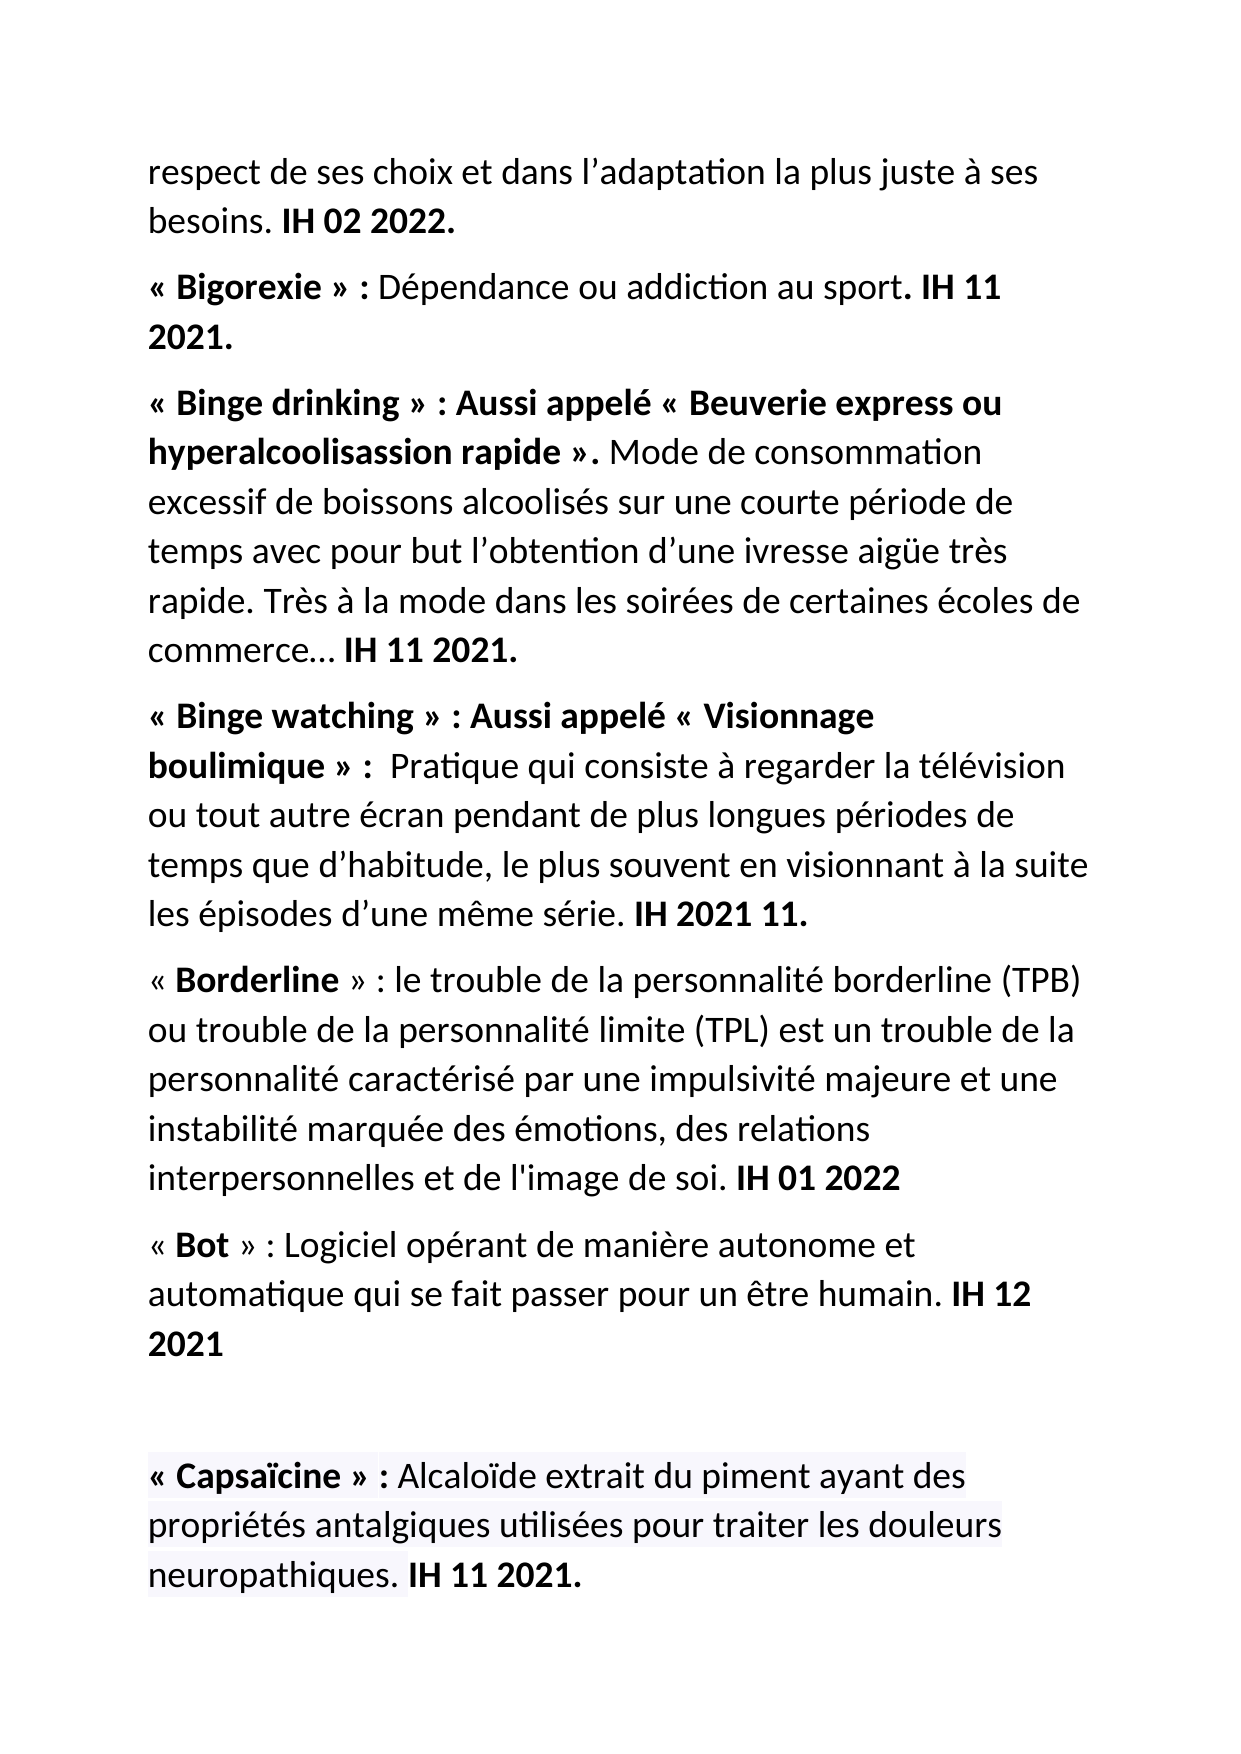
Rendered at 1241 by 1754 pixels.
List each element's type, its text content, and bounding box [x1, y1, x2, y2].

text « Bigorexie » : Dépendance ou addiction au sport. IH 11 2021. [148, 263, 1093, 358]
text « Binge watching » : Aussi appelé « Visionnage boulimique » : Pratique qui consiste à regarder la télévision ou tout autre écran pendant de plus longues périodes de temps que d’habitude, le plus souvent en visionnant à la suite les épisodes d’une même série. IH 2021 11. [148, 692, 1093, 936]
text « Bot » : Logiciel opérant de manière autonome et automatique qui se fait passer pour un être humain. IH 12 2021 [148, 1221, 1093, 1365]
text « Capsaïcine » : Alcaloïde extrait du piment ayant des propriétés antalgiques utilisées pour traiter les douleurs neuropathiques. IH 11 2021. [148, 1452, 1093, 1597]
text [148, 148, 1093, 243]
text « Binge drinking » : Aussi appelé « Beuverie express ou hyperalcoolisassion rapide ». Mode de consommation excessif de boissons alcoolisés sur une courte période de temps avec pour but l’obtention d’une ivresse aigüe très rapide. Très à la mode dans les soirées de certaines écoles de commerce… IH 11 2021. [148, 379, 1093, 672]
text « Borderline » : le trouble de la personnalité borderline (TPB) ou trouble de la personnalité limite (TPL) est un trouble de la personnalité caractérisé par une impulsivité majeure et une instabilité marquée des émotions, des relations interpersonnelles et de l'image de soi. IH 01 2022 [148, 956, 1093, 1200]
